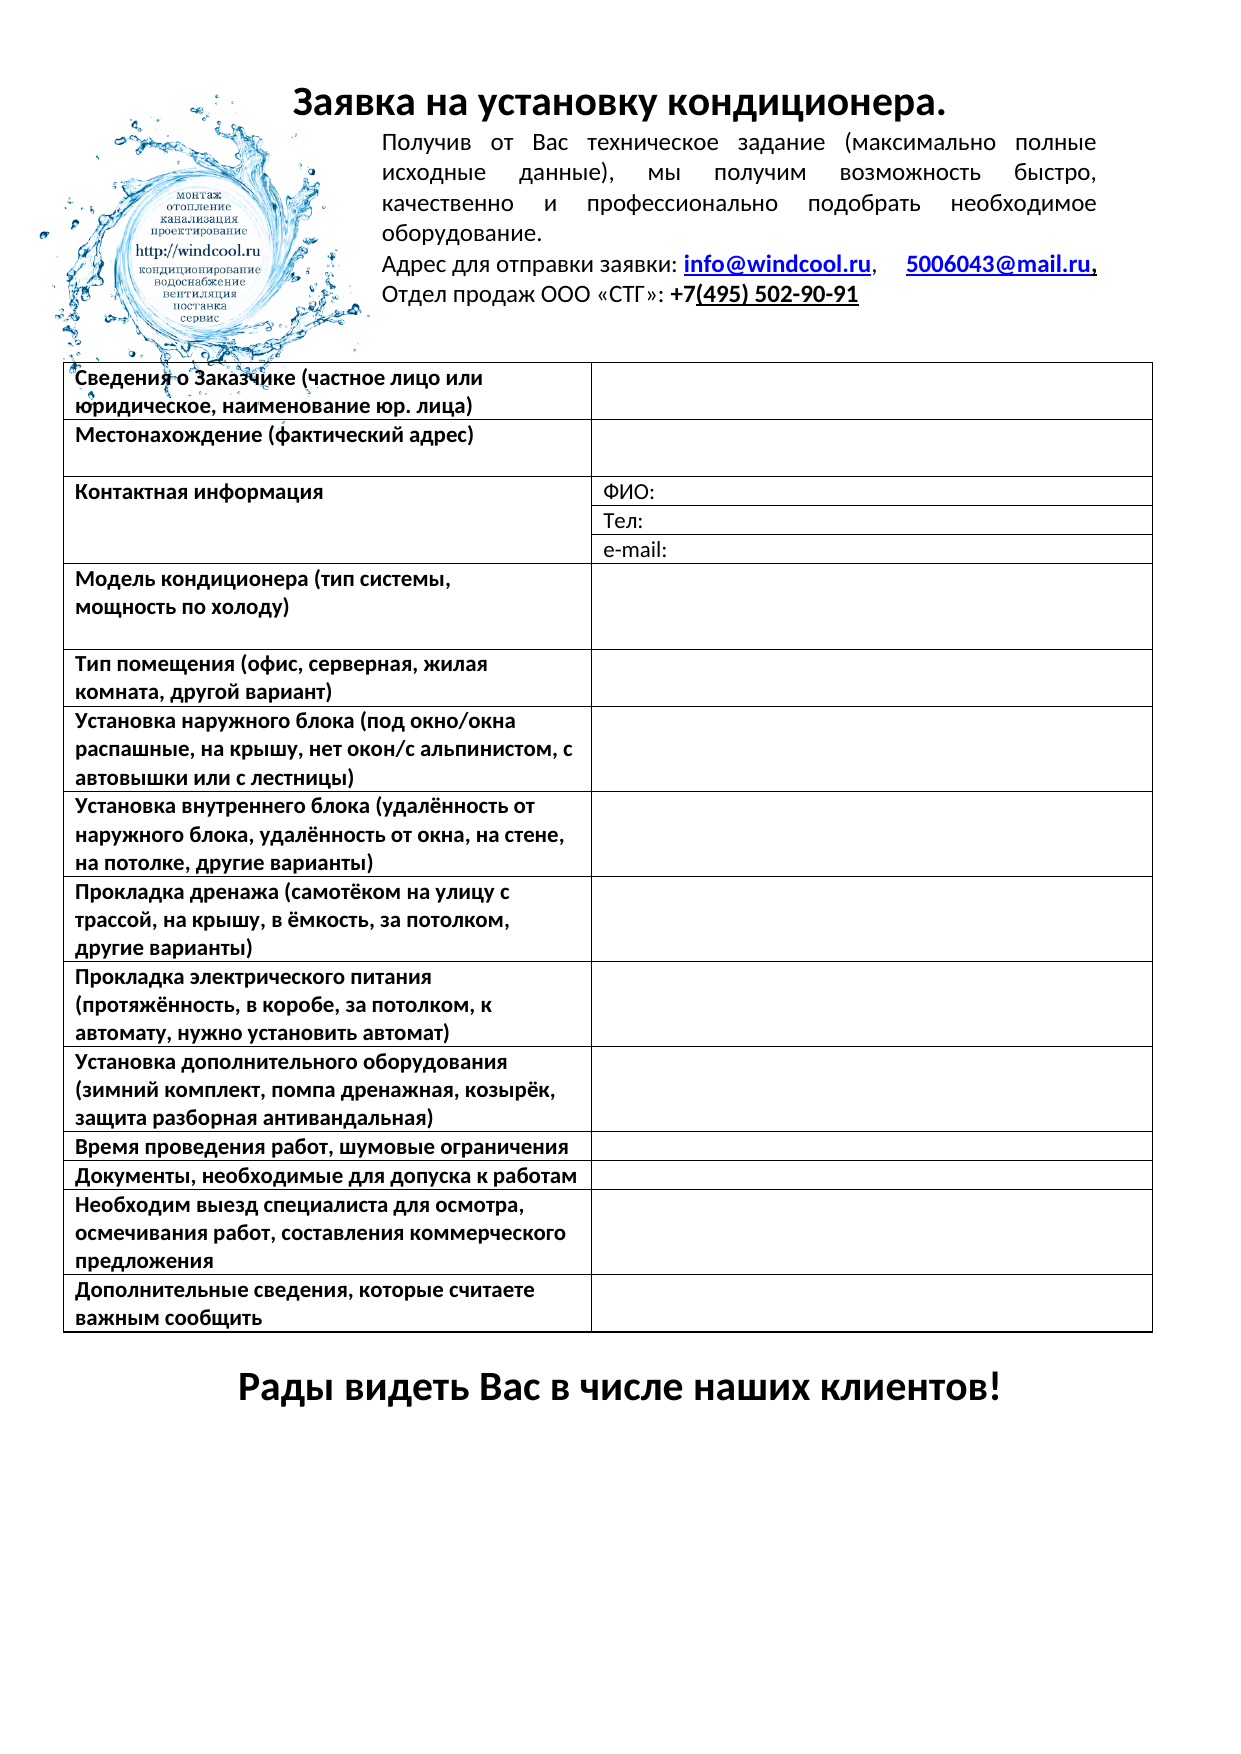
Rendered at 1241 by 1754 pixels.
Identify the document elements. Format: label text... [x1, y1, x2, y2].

table_cell Местонахождение (фактический адрес) [64, 420, 591, 476]
table_cell [592, 1161, 1152, 1189]
table_cell Тип помещения (офис, серверная, жилая комната, другой вариант) [64, 650, 591, 706]
table_cell [592, 1047, 1152, 1131]
table_cell [592, 650, 1152, 706]
table_cell Документы, необходимые для допуска к работам [64, 1161, 591, 1189]
table_cell Контактная информация [64, 477, 591, 563]
table_cell e-mail: [592, 535, 1152, 563]
table_cell Установка дополнительного оборудования (зимний комплект, помпа дренажная, козырёк, защита разборная антивандальная) [64, 1047, 591, 1131]
table_header [64, 126, 370, 309]
table_header Сведения о Заказчике (частное лицо или юридическое, наименование юр. лица) [64, 363, 591, 419]
table_cell ФИО: [592, 477, 1152, 505]
table_cell [592, 1275, 1152, 1331]
table_cell Прокладка дренажа (самотёком на улицу с трассой, на крышу, в ёмкость, за потолком, другие варианты) [64, 877, 591, 961]
text Рады видеть Вас в числе наших клиентов! [75, 1360, 1165, 1411]
table_cell [592, 962, 1152, 1046]
table_cell [592, 707, 1152, 791]
table_cell Установка наружного блока (под окно/окна распашные, на крышу, нет окон/с альпинистом, с автовышки или с лестницы) [64, 707, 591, 791]
table_cell Необходим выезд специалиста для осмотра, осмечивания работ, составления коммерческого предложения [64, 1190, 591, 1274]
table_cell Время проведения работ, шумовые ограничения [64, 1132, 591, 1160]
text Заявка на установку кондиционера. [75, 75, 1165, 126]
table_cell Тел: [592, 506, 1152, 534]
table_cell Модель кондиционера (тип системы, мощность по холоду) [64, 564, 591, 648]
table_cell [592, 1190, 1152, 1274]
table_cell [592, 1132, 1152, 1160]
table_cell [592, 877, 1152, 961]
table_cell Установка внутреннего блока (удалённость от наружного блока, удалённость от окна, на стене, на потолке, другие варианты) [64, 792, 591, 876]
table_cell Дополнительные сведения, которые считаете важным сообщить [64, 1275, 591, 1331]
picture [22, 72, 388, 438]
table_cell [592, 420, 1152, 476]
table_cell [592, 792, 1152, 876]
table_cell Прокладка электрического питания (протяжённость, в коробе, за потолком, к автомату, нужно установить автомат) [64, 962, 591, 1046]
table_header Получив от Вас техническое задание (максимально полные исходные данные), мы получим возможность быстро, качественно и профессионально подобрать необходимое оборудование. Адрес для отправки заявки: info@windcool.ru, 5006043@mail.ru, Отдел продаж ООО «СТГ»: +7(495) 502-90-91 [370, 126, 1109, 309]
table_header [592, 363, 1152, 419]
table_cell [592, 564, 1152, 648]
